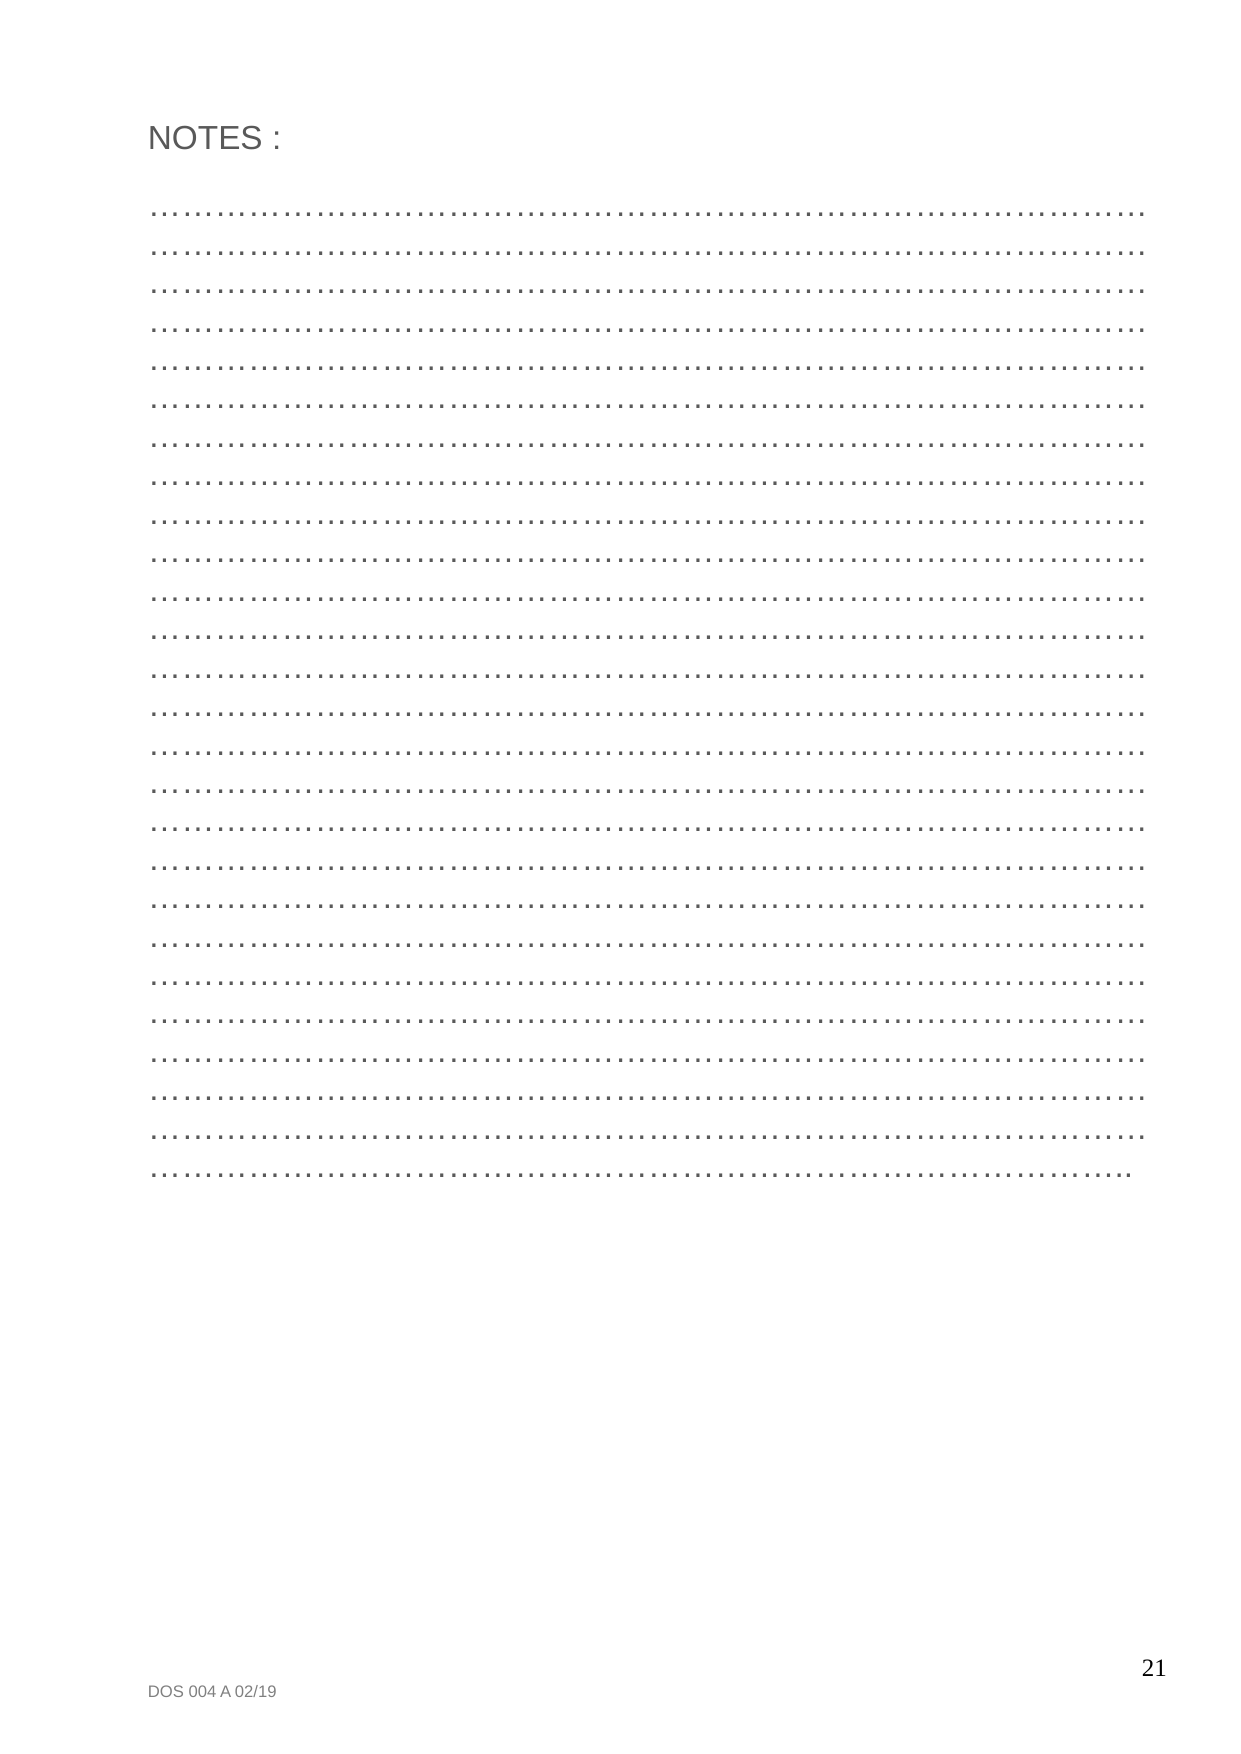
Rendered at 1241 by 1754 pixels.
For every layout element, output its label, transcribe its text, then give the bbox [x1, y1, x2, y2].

text …………………………………………………………………………………………………………………………………………………………………………………………………………………………………………………………………………………………………………………………………………………………………………………………………………………………………………………………………………………………………………………………………………………………………………………………………………………………………………………………………………………………………………………………………………………………………………………………………………………………………………………………………………………………………………………………………………………………………………………………………………………………………………………………………………………………………………………………………………………………………………………………………………………………………………………………………………………………………………………………………………………………………………………………………………………………………………………………………………………………………………………………………………………………………………………………………………………………………………………………………………………………………………………………………………………………………………………………………………………………………………………………………………………………………………………………………………………………………………………………………………………………………………………………………………………………………………………………………………………………….. [148, 185, 1167, 1185]
text NOTES : [148, 118, 1167, 156]
